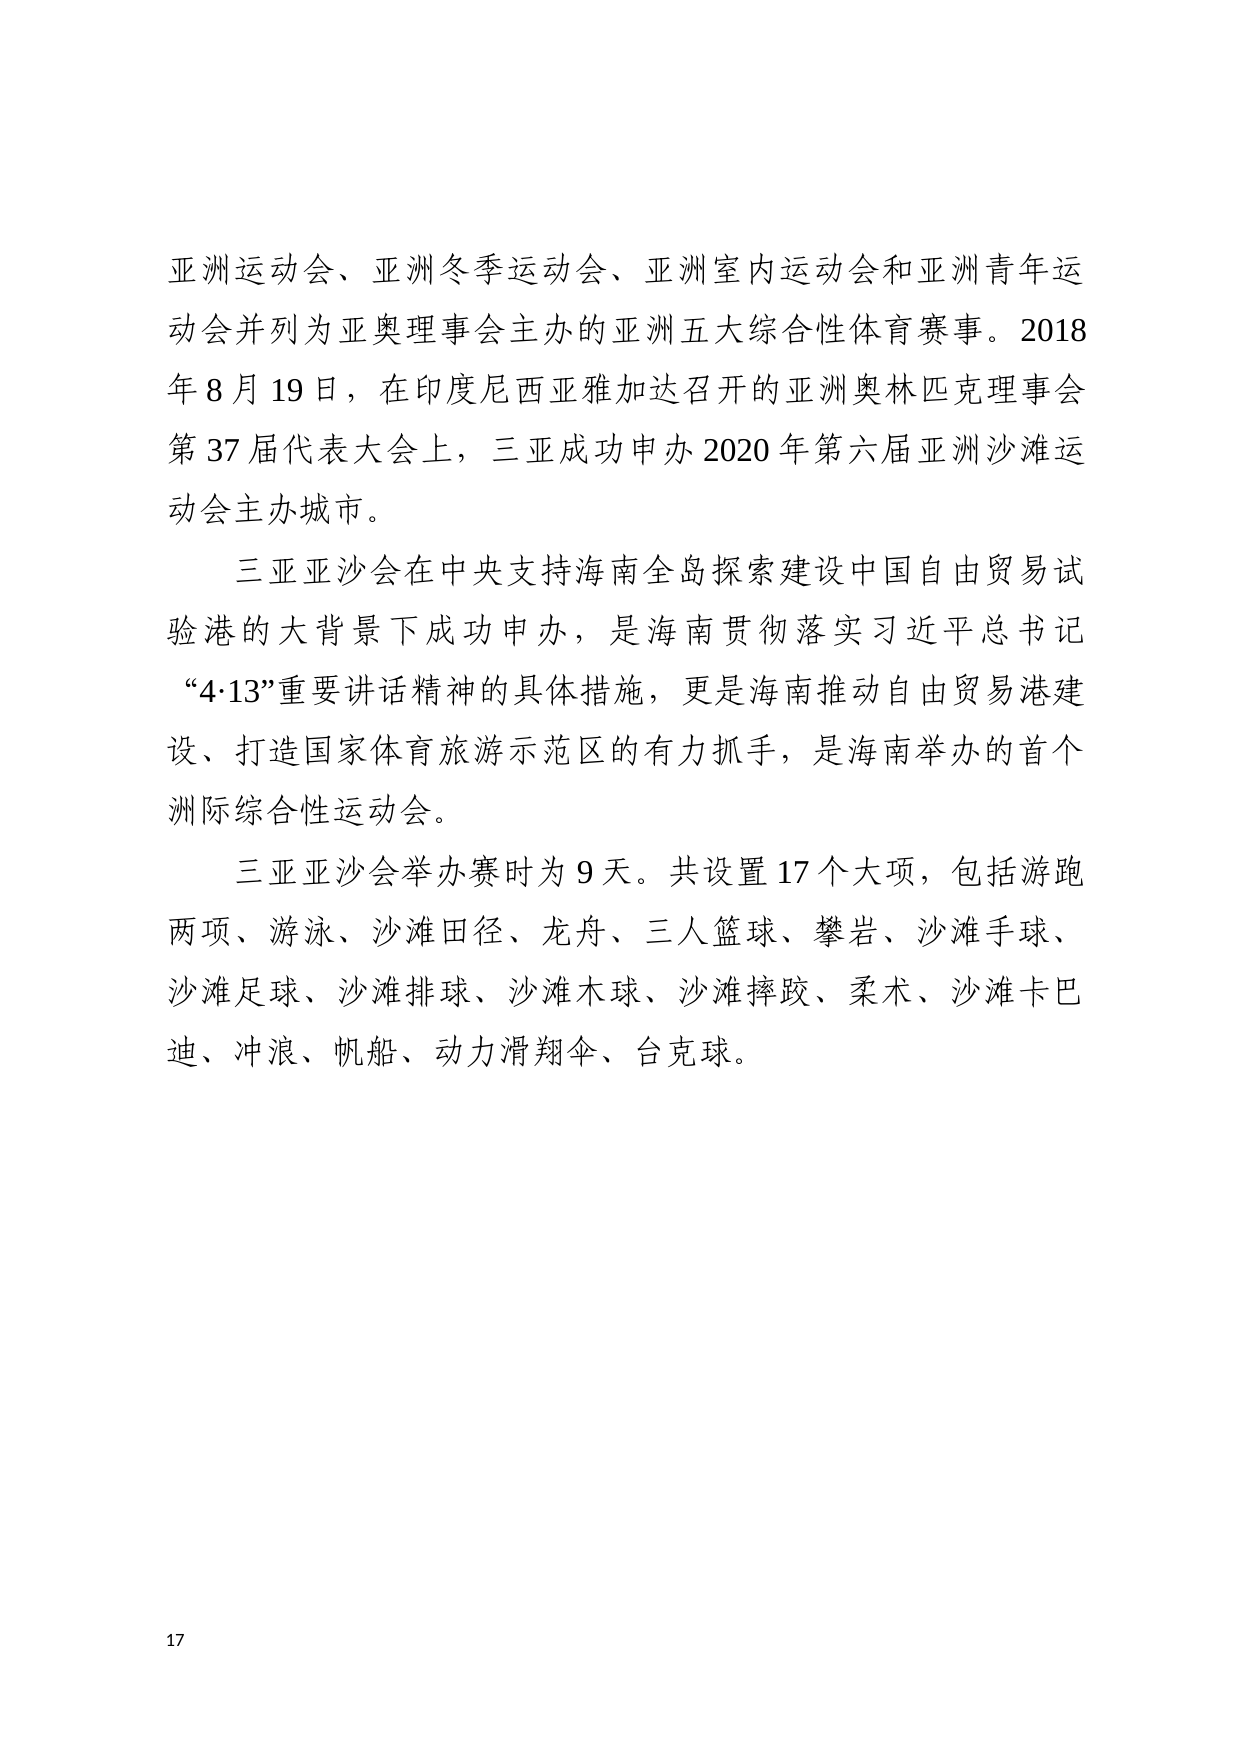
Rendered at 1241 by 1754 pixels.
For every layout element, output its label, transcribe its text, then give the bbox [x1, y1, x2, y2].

text 三亚亚沙会举办赛时为9天。共设置17个大项，包括游跑两项、游泳、沙滩田径、龙舟、三人篮球、攀岩、沙滩手球、沙滩足球、沙滩排球、沙滩木球、沙滩摔跤、柔术、沙滩卡巴迪、冲浪、帆船、动力滑翔伞、台克球。 [165, 835, 1087, 1076]
text 三亚亚沙会在中央支持海南全岛探索建设中国自由贸易试验港的大背景下成功申办，是海南贯彻落实习近平总书记“4·13”重要讲话精神的具体措施，更是海南推动自由贸易港建设、打造国家体育旅游示范区的有力抓手，是海南举办的首个洲际综合性运动会。 [165, 534, 1087, 835]
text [165, 233, 1087, 534]
